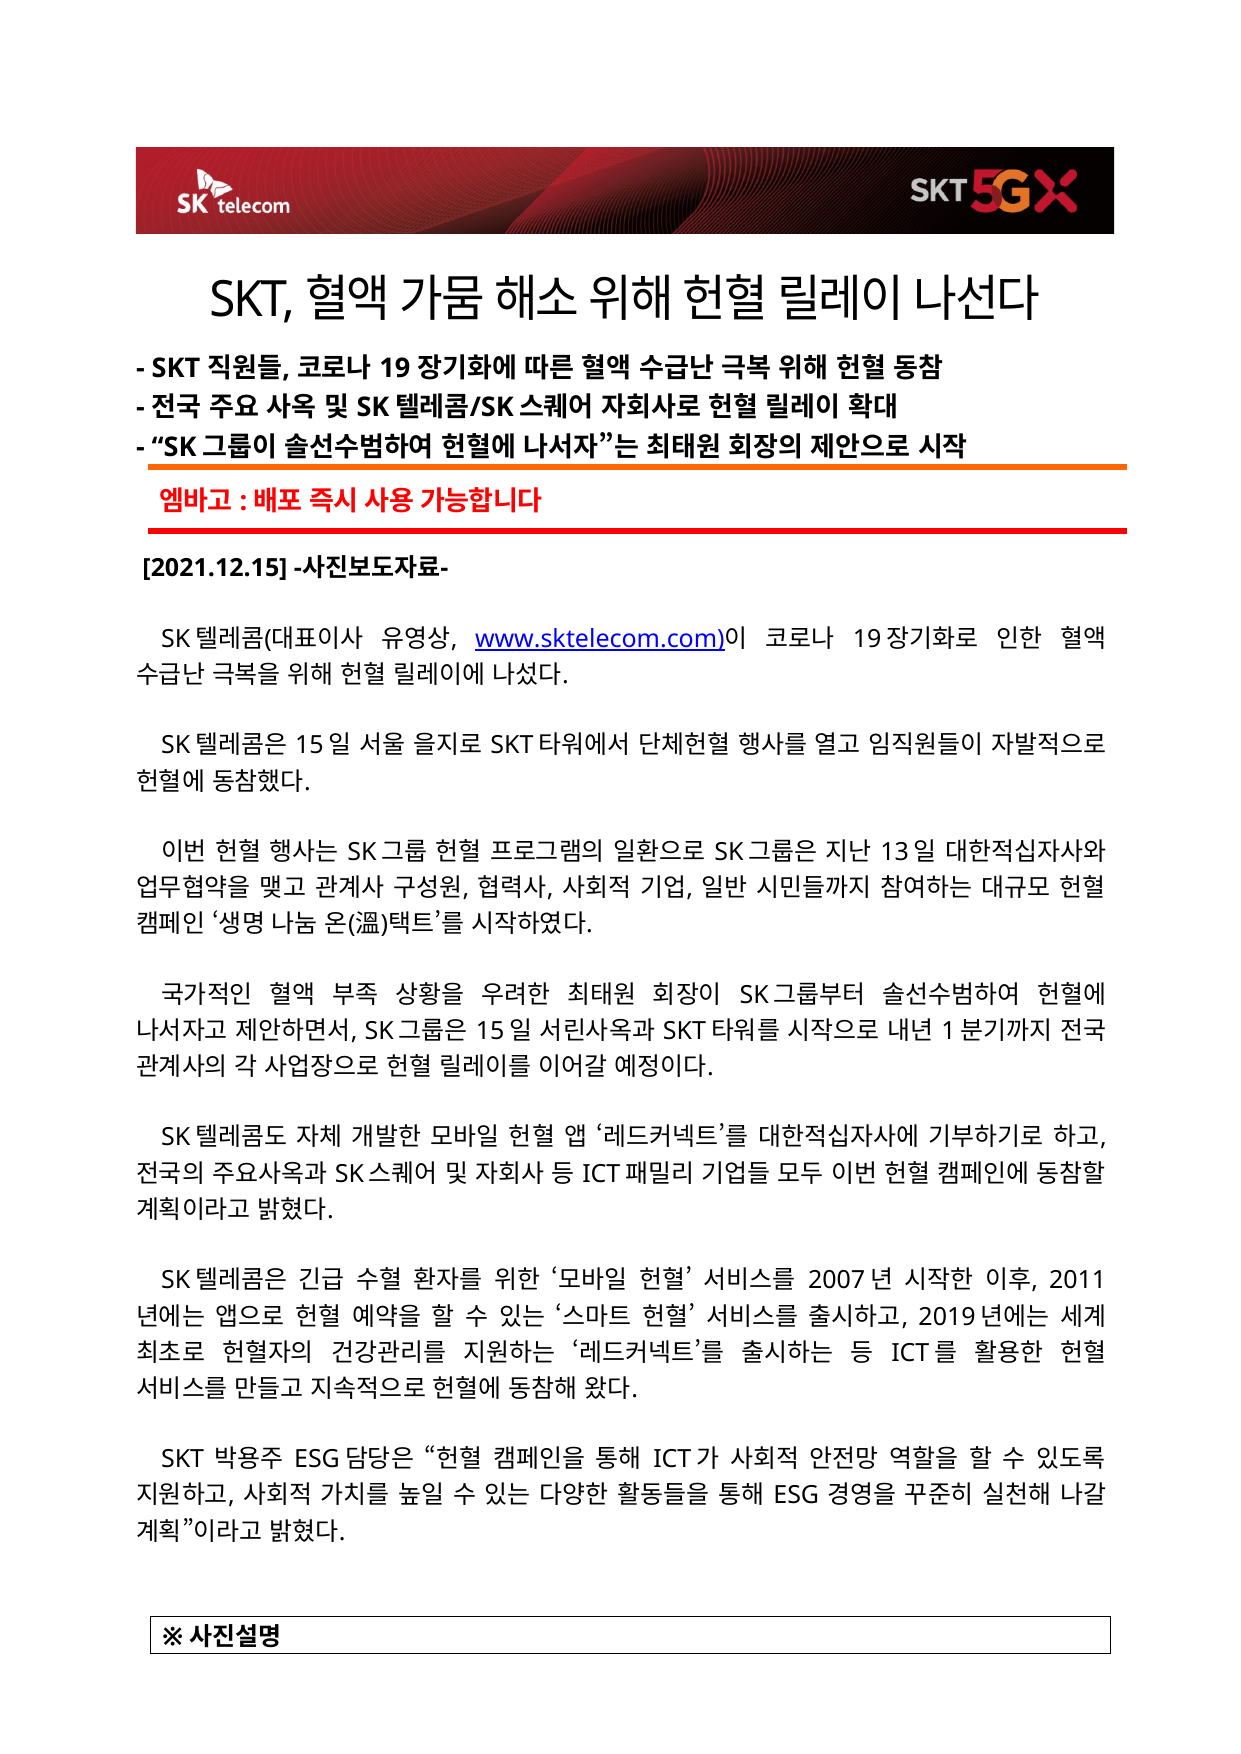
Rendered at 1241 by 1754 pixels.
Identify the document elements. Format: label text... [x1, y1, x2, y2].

picture [135, 147, 1115, 234]
text SK텔레콤은 긴급 수혈 환자를 위한 ‘모바일 헌혈’ 서비스를 2007년 시작한 이후, 2011년에는 앱으로 헌혈 예약을 할 수 있는 ‘스마트 헌혈’ 서비스를 출시하고, 2019년에는 세계 최초로 헌혈자의 건강관리를 지원하는 ‘레드커넥트’를 출시하는 등 ICT를 활용한 헌혈 서비스를 만들고 지속적으로 헌혈에 동참해 왔다. [136, 1260, 1106, 1405]
text 국가적인 혈액 부족 상황을 우려한 최태원 회장이 SK그룹부터 솔선수범하여 헌혈에 나서자고 제안하면서, SK그룹은 15일 서린사옥과 SKT타워를 시작으로 내년 1분기까지 전국 관계사의 각 사업장으로 헌혈 릴레이를 이어갈 예정이다. [136, 974, 1106, 1083]
text - SKT 직원들, 코로나 19 장기화에 따른 혈액 수급난 극복 위해 헌혈 동참 [136, 346, 1116, 385]
text SK텔레콤은 15일 서울 을지로 SKT타워에서 단체헌혈 행사를 열고 임직원들이 자발적으로 헌혈에 동참했다. [136, 725, 1106, 797]
table_header 엠바고 : 배포 즉시 사용 가능합니다 [148, 470, 1127, 527]
text SK텔레콤(대표이사 유영상, www.sktelecom.com)이 코로나 19장기화로 인한 혈액 수급난 극복을 위해 헌혈 릴레이에 나섰다. [136, 618, 1106, 691]
text 이번 헌혈 행사는 SK그룹 헌혈 프로그램의 일환으로 SK그룹은 지난 13일 대한적십자사와 업무협약을 맺고 관계사 구성원, 협력사, 사회적 기업, 일반 시민들까지 참여하는 대규모 헌혈 캠페인 ‘생명 나눔 온(溫)택트’를 시작하였다. [136, 831, 1106, 940]
text SKT, 혈액 가뭄 해소 위해 헌혈 릴레이 나선다 [136, 259, 1116, 331]
text - “SK그룹이 솔선수범하여 헌혈에 나서자”는 최태원 회장의 제안으로 시작 [136, 425, 1116, 464]
text SK텔레콤도 자체 개발한 모바일 헌혈 앱 ‘레드커넥트’를 대한적십자사에 기부하기로 하고, 전국의 주요사옥과 SK스퀘어 및 자회사 등 ICT패밀리 기업들 모두 이번 헌혈 캠페인에 동참할 계획이라고 밝혔다. [136, 1117, 1106, 1226]
text SKT 박용주 ESG담당은 “헌혈 캠페인을 통해 ICT가 사회적 안전망 역할을 할 수 있도록 지원하고, 사회적 가치를 높일 수 있는 다양한 활동들을 통해 ESG 경영을 꾸준히 실천해 나갈 계획”이라고 밝혔다. [136, 1439, 1106, 1547]
text [2021.12.15] -사진보도자료- [136, 548, 1106, 584]
text - 전국 주요 사옥 및 SK텔레콤/SK스퀘어 자회사로 헌혈 릴레이 확대 [136, 385, 1116, 425]
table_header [151, 1617, 1110, 1653]
